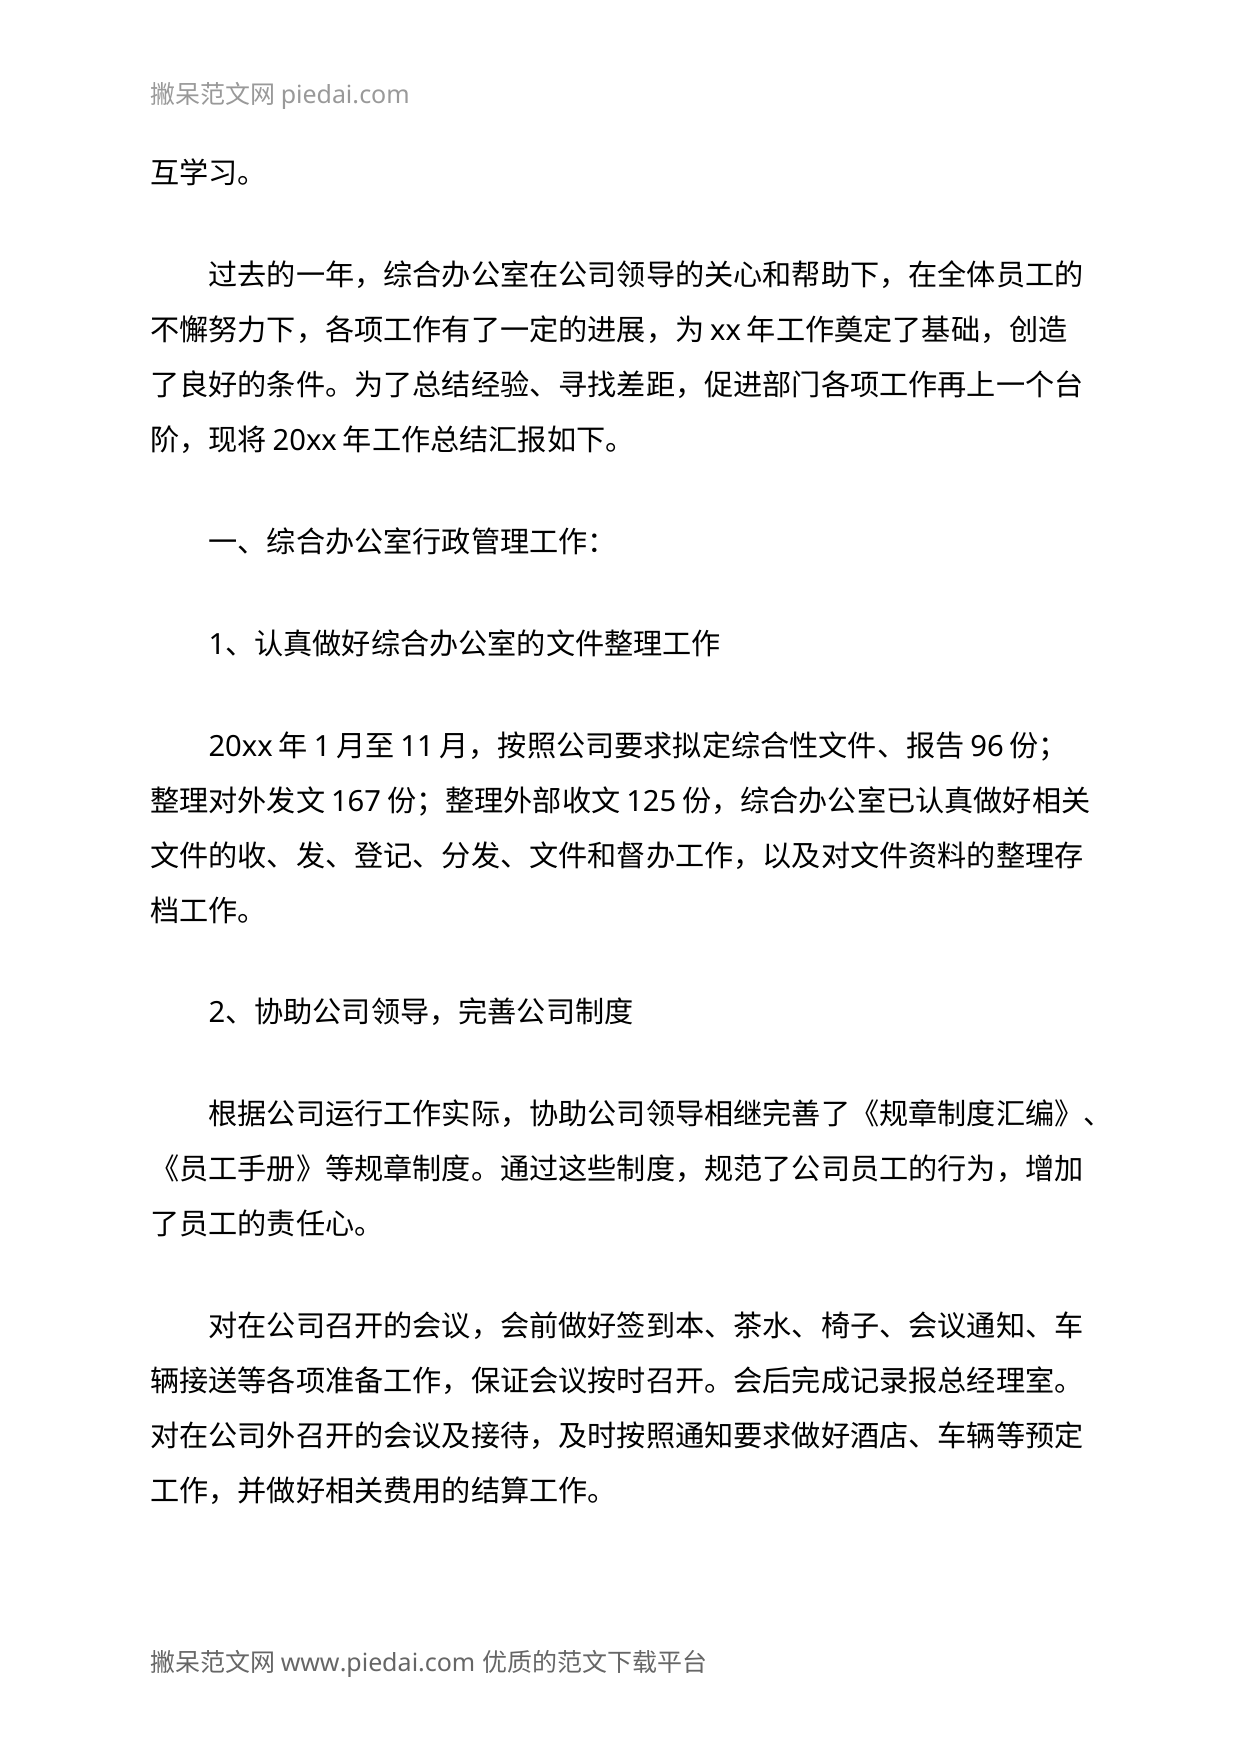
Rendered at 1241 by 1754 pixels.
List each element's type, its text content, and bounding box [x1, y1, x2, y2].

text 对在公司召开的会议，会前做好签到本、茶水、椅子、会议通知、车辆接送等各项准备工作，保证会议按时召开。会后完成记录报总经理室。对在公司外召开的会议及接待，及时按照通知要求做好酒店、车辆等预定工作，并做好相关费用的结算工作。 [150, 1302, 1090, 1509]
text 1、认真做好综合办公室的文件整理工作 [150, 620, 1090, 663]
text 2、协助公司领导，完善公司制度 [150, 989, 1090, 1031]
text 过去的一年，综合办公室在公司领导的关心和帮助下，在全体员工的不懈努力下，各项工作有了一定的进展，为xx年工作奠定了基础，创造了良好的条件。为了总结经验、寻找差距，促进部门各项工作再上一个台阶，现将20xx年工作总结汇报如下。 [150, 252, 1090, 459]
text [150, 150, 1090, 192]
text 一、综合办公室行政管理工作： [150, 518, 1090, 561]
text 根据公司运行工作实际，协助公司领导相继完善了《规章制度汇编》、《员工手册》等规章制度。通过这些制度，规范了公司员工的行为，增加了员工的责任心。 [150, 1091, 1090, 1243]
text 20xx年1月至11月，按照公司要求拟定综合性文件、报告96份；整理对外发文167份；整理外部收文125份，综合办公室已认真做好相关文件的收、发、登记、分发、文件和督办工作，以及对文件资料的整理存档工作。 [150, 722, 1090, 929]
